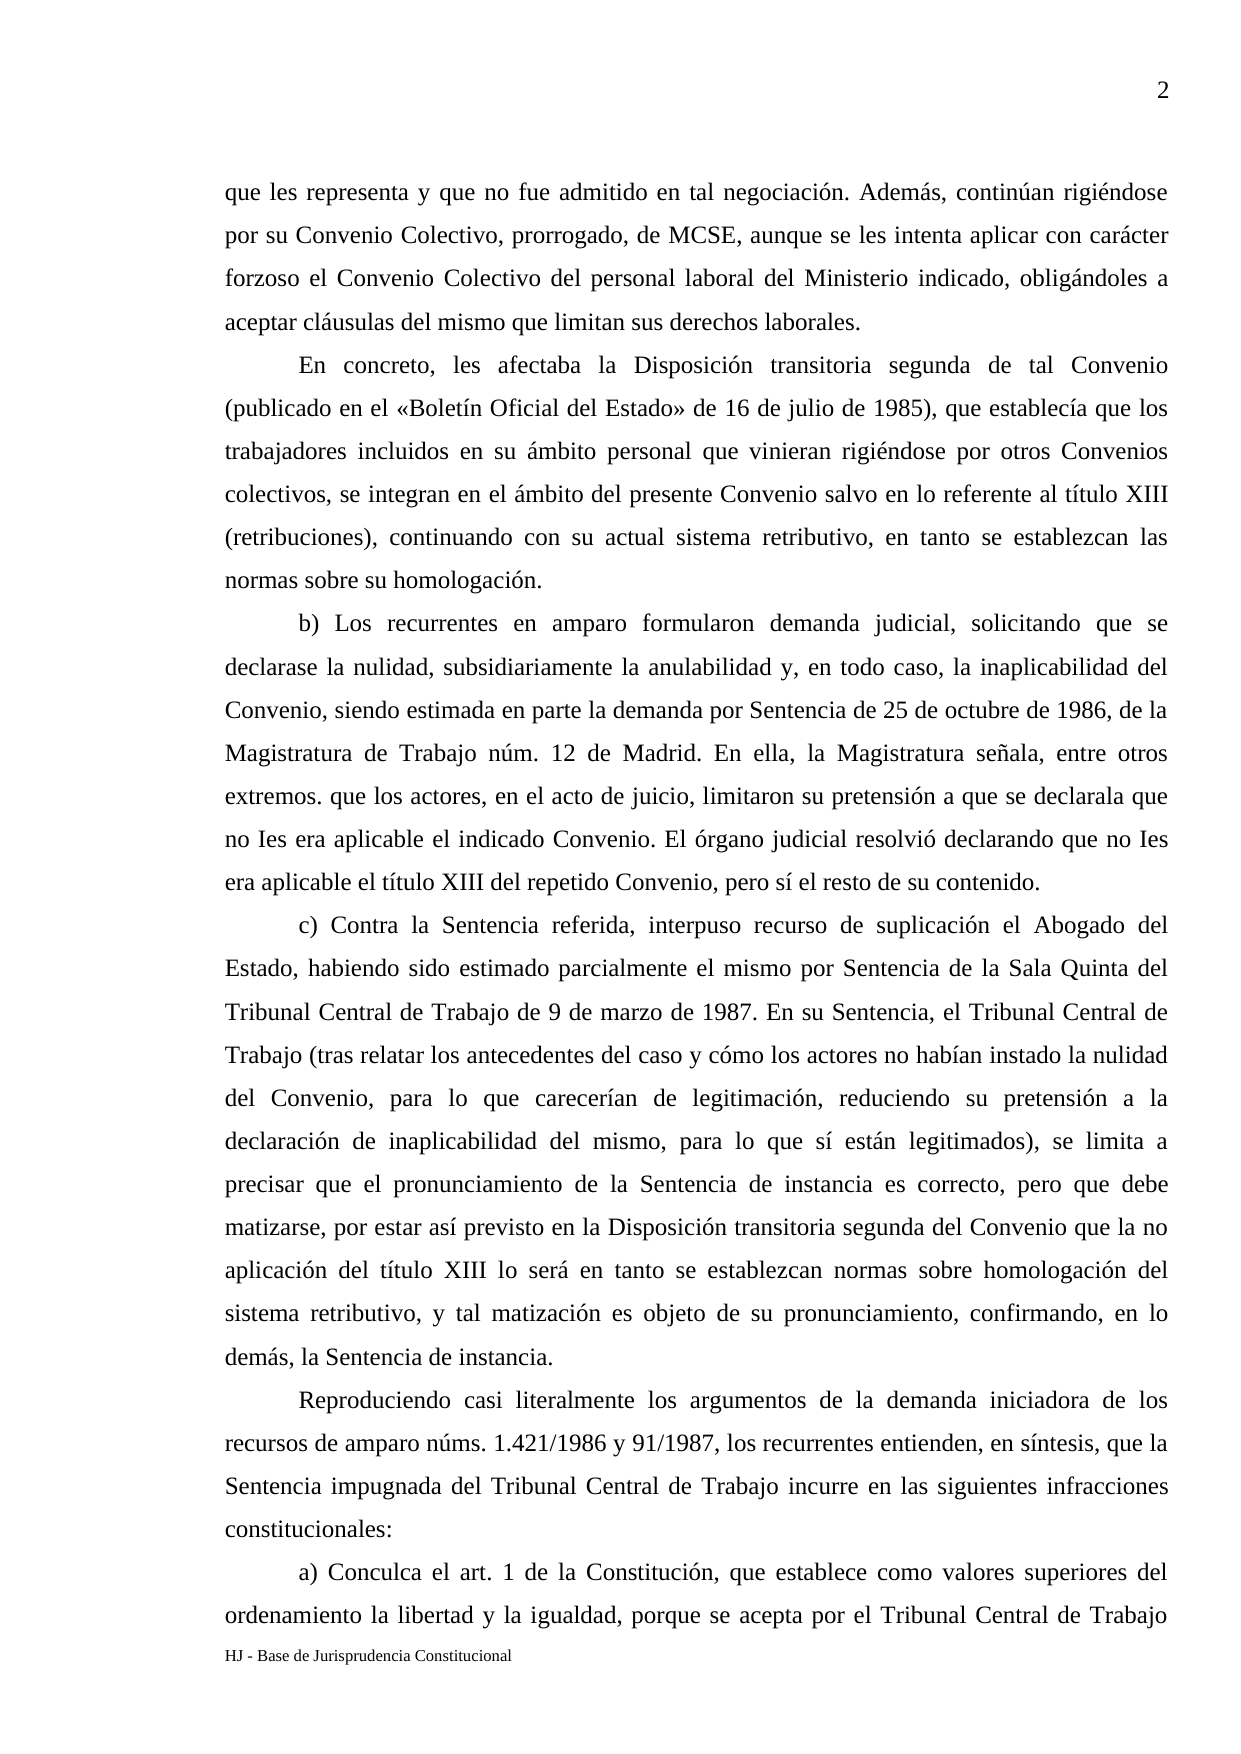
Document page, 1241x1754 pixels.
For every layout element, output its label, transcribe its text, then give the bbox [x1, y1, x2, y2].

text b) Los recurrentes en amparo formularon demanda judicial, solicitando que se declarase la nulidad, subsidiariamente la anulabilidad y, en todo caso, la inaplicabilidad del Convenio, siendo estimada en parte la demanda por Sentencia de 25 de octubre de 1986, de la Magistratura de Trabajo núm. 12 de Madrid. En ella, la Magistratura señala, entre otros extremos. que los actores, en el acto de juicio, limitaron su pretensión a que se declarala que no Ies era aplicable el indicado Convenio. El órgano judicial resolvió declarando que no Ies era aplicable el título XIII del repetido Convenio, pero sí el resto de su contenido. [224, 608, 1169, 896]
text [224, 177, 1169, 335]
text Reproduciendo casi literalmente los argumentos de la demanda iniciadora de los recursos de amparo núms. 1.421/1986 y 91/1987, los recurrentes entienden, en síntesis, que la Sentencia impugnada del Tribunal Central de Trabajo incurre en las siguientes infracciones constitucionales: [224, 1385, 1169, 1543]
text En concreto, les afectaba la Disposición transitoria segunda de tal Convenio (publicado en el «Boletín Oficial del Estado» de 16 de julio de 1985), que establecía que los trabajadores incluidos en su ámbito personal que vinieran rigiéndose por otros Convenios colectivos, se integran en el ámbito del presente Convenio salvo en lo referente al título XIII (retribuciones), continuando con su actual sistema retributivo, en tanto se establezcan las normas sobre su homologación. [224, 350, 1169, 594]
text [224, 1557, 1169, 1629]
text c) Contra la Sentencia referida, interpuso recurso de suplicación el Abogado del Estado, habiendo sido estimado parcialmente el mismo por Sentencia de la Sala Quinta del Tribunal Central de Trabajo de 9 de marzo de 1987. En su Sentencia, el Tribunal Central de Trabajo (tras relatar los antecedentes del caso y cómo los actores no habían instado la nulidad del Convenio, para lo que carecerían de legitimación, reduciendo su pretensión a la declaración de inaplicabilidad del mismo, para lo que sí están legitimados), se limita a precisar que el pronunciamiento de la Sentencia de instancia es correcto, pero que debe matizarse, por estar así previsto en la Disposición transitoria segunda del Convenio que la no aplicación del título XIII lo será en tanto se establezcan normas sobre homologación del sistema retributivo, y tal matización es objeto de su pronunciamiento, confirmando, en lo demás, la Sentencia de instancia. [224, 910, 1169, 1370]
